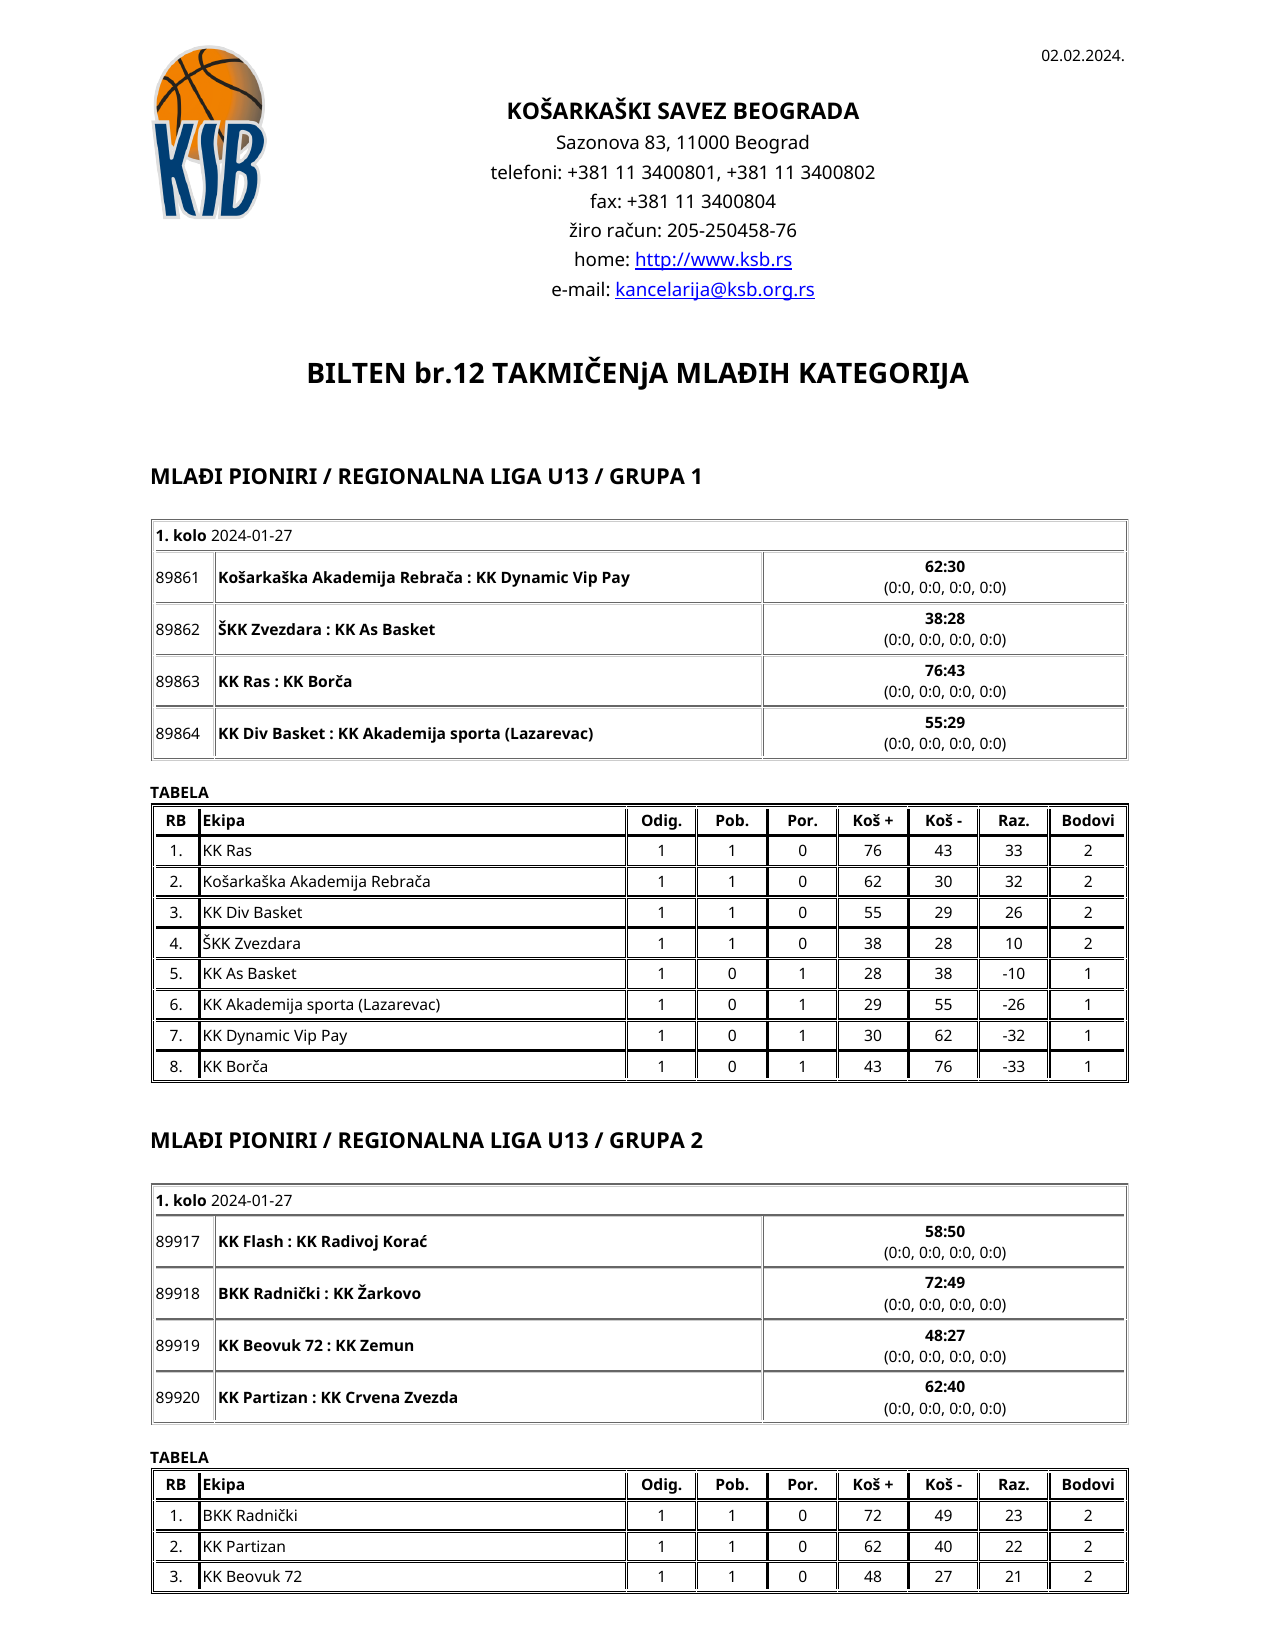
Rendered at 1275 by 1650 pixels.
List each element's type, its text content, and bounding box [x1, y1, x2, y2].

table_cell 62:30 (0:0, 0:0, 0:0, 0:0) [764, 550, 1126, 601]
table_cell 62 [839, 1533, 907, 1560]
table_cell 1 [628, 1502, 695, 1529]
table_cell 1 [767, 1052, 838, 1080]
table_cell 62 [910, 1022, 977, 1049]
table_cell 29 [839, 991, 907, 1018]
table_cell KK As Basket [201, 960, 625, 987]
table_cell 1 [698, 868, 766, 895]
table_cell KK Div Basket [201, 899, 625, 926]
table_cell 2 [1051, 834, 1126, 864]
text TABELA [150, 1425, 1125, 1468]
table_header Koš - [908, 1471, 978, 1498]
table_cell KK Akademija sporta (Lazarevac) [201, 991, 625, 1018]
table_header Odig. [626, 807, 697, 834]
table_cell BKK Radnički [201, 1502, 625, 1529]
table_header Bodovi [1049, 1471, 1126, 1498]
table_cell 38:28 (0:0, 0:0, 0:0, 0:0) [764, 601, 1126, 653]
table_cell ŠKK Zvezdara [201, 929, 625, 957]
table_cell KK Beovuk 72 : KK Zemun [216, 1321, 761, 1370]
table_header KOŠARKAŠKI SAVEZ BEOGRADA Sazonova 83, 11000 telefoni: +381 11 3400801, +381 11 3400802 fax: +381 11 3400804 žiro račun: 205-250458-76 home: http://www.ksb.rs e-mail: kancelarija@ksb.org.rs [338, 44, 1028, 353]
table_cell Košarkaška Akademija Rebrača [201, 868, 625, 895]
table_cell 55 [910, 991, 977, 1018]
table_cell 1. [154, 834, 198, 864]
text MLAĐI PIONIRI / REGIONALNA LIGA U13 / GRUPA 2 [150, 1083, 1125, 1183]
table_cell KK Beovuk 72 [199, 1563, 626, 1591]
table_cell 27 [908, 1563, 978, 1591]
table_cell 0 [769, 1502, 836, 1529]
table_cell 89862 [154, 601, 213, 653]
table_cell 89919 [152, 1318, 213, 1370]
table_cell 1 [1049, 1049, 1126, 1080]
table_cell 0 [698, 991, 766, 1018]
table_cell 26 [980, 899, 1047, 926]
table_cell 1 [769, 960, 836, 987]
text MLAĐI PIONIRI / REGIONALNA LIGA U13 / GRUPA 1 [150, 418, 1125, 519]
table_header Odig. [626, 1471, 697, 1498]
table_cell 55:29 (0:0, 0:0, 0:0, 0:0) [763, 705, 1126, 757]
text BILTEN br.12 TAKMIČENjA MLAĐIH KATEGORIJA [150, 353, 1125, 392]
table_cell 0 [769, 1533, 836, 1560]
table_cell 7. [154, 1018, 198, 1049]
table_cell 32 [980, 868, 1047, 895]
table_header Ekipa [199, 807, 626, 834]
table_cell 2 [1051, 926, 1126, 957]
table_cell 22 [980, 1533, 1047, 1560]
table_cell -33 [979, 1049, 1049, 1080]
table_cell 1 [628, 899, 695, 926]
table_cell 72:49 (0:0, 0:0, 0:0, 0:0) [764, 1266, 1126, 1318]
table_cell 6. [154, 988, 198, 1018]
table_cell ŠKK Zvezdara : KK As Basket [216, 605, 761, 653]
table_cell 1 [698, 837, 766, 864]
table_cell 1 [628, 960, 695, 987]
table_cell 3. [154, 895, 198, 926]
table_cell 8. [154, 1049, 199, 1080]
table_cell KK Flash : KK Radivoj Korać [216, 1217, 761, 1266]
table_cell 89917 [154, 1214, 213, 1266]
table_cell 49 [910, 1502, 977, 1529]
table_cell 76:43 (0:0, 0:0, 0:0, 0:0) [764, 654, 1126, 705]
table_cell Košarkaška Akademija Rebrača : KK Dynamic Vip Pay [216, 553, 761, 601]
table_cell 2 [1051, 1498, 1126, 1529]
table_header 1. kolo 2024-01-27 [154, 1187, 1126, 1214]
table_cell 55 [839, 899, 907, 926]
table_cell -26 [980, 991, 1047, 1018]
table_cell 0 [698, 1022, 766, 1049]
table_cell 2. [154, 865, 198, 895]
table_cell 89864 [154, 705, 215, 757]
table_cell 89918 [154, 1266, 213, 1318]
table_cell 48:27 (0:0, 0:0, 0:0, 0:0) [764, 1318, 1127, 1370]
table_cell 76 [839, 837, 907, 864]
table_cell 43 [910, 837, 977, 864]
table_cell 2 [1051, 865, 1126, 895]
table_cell 1 [769, 991, 836, 1018]
table_cell KK Ras : KK Borča [216, 657, 761, 705]
table_header Koš + [838, 1469, 908, 1498]
table_cell 5. [152, 957, 199, 987]
table_cell 2 [1049, 1560, 1127, 1591]
table_cell 38 [910, 960, 977, 987]
table_cell 1 [628, 929, 695, 957]
table_header Pob. [697, 1471, 767, 1498]
table_cell 2. [154, 1529, 198, 1560]
table_header Pob. [697, 807, 767, 834]
table_cell KK Div Basket : KK Akademija sporta (Lazarevac) [215, 709, 763, 757]
table_header RB [154, 807, 199, 834]
table_header Ekipa [199, 1471, 626, 1498]
table_cell 89863 [154, 654, 213, 705]
table_cell 1 [628, 991, 695, 1018]
table_cell 0 [769, 929, 836, 957]
table_cell 28 [839, 960, 907, 987]
table_cell KK Borča [199, 1052, 626, 1080]
table_cell 0 [697, 1052, 767, 1080]
text TABELA [150, 761, 1125, 803]
table_header Koš + [838, 805, 908, 834]
table_cell KK Partizan [201, 1533, 625, 1560]
table_cell 1 [626, 1052, 697, 1080]
table_cell 30 [839, 1022, 907, 1049]
table_cell -10 [980, 960, 1047, 987]
table_header Por. [767, 1471, 838, 1498]
table_cell 58:50 (0:0, 0:0, 0:0, 0:0) [764, 1214, 1126, 1266]
table_cell 62:40 (0:0, 0:0, 0:0, 0:0) [763, 1370, 1126, 1422]
table_cell 1 [769, 1022, 836, 1049]
table_cell 1 [1051, 988, 1126, 1018]
table_header 02.02.2024. [1029, 44, 1125, 353]
table_cell 1 [1049, 957, 1127, 987]
table_cell 4. [154, 926, 198, 957]
table_cell 43 [838, 1052, 908, 1080]
table_cell 29 [910, 899, 977, 926]
table_cell 1 [628, 1022, 695, 1049]
table_cell 1 [1051, 1018, 1126, 1049]
table_cell 1 [628, 868, 695, 895]
table_cell 40 [910, 1533, 977, 1560]
table_cell 28 [910, 929, 977, 957]
table_header Bodovi [1049, 807, 1126, 834]
table_cell 0 [698, 960, 766, 987]
table_header Por. [767, 807, 838, 834]
table_header Raz. [979, 805, 1049, 834]
table_cell 1 [628, 1533, 695, 1560]
table_cell 0 [769, 868, 836, 895]
table_cell 0 [769, 837, 836, 864]
table_cell 1 [626, 1563, 697, 1591]
table_cell 1 [698, 1502, 766, 1529]
table_cell 30 [910, 868, 977, 895]
table_cell 33 [980, 837, 1047, 864]
table_cell 1. [154, 1498, 198, 1529]
table_cell 3. [152, 1560, 199, 1591]
table_cell -32 [980, 1022, 1047, 1049]
table_cell KK Dynamic Vip Pay [201, 1022, 625, 1049]
table_header Raz. [979, 1469, 1049, 1498]
table_cell 23 [980, 1502, 1047, 1529]
table_header [150, 44, 337, 353]
table_cell 1 [628, 837, 695, 864]
table_cell KK Ras [201, 837, 625, 864]
table_cell 0 [769, 899, 836, 926]
table_cell 38 [839, 929, 907, 957]
table_cell 2 [1051, 1529, 1126, 1560]
table_cell 48 [838, 1563, 908, 1591]
table_header RB [154, 1471, 199, 1498]
table_header Koš - [908, 807, 978, 834]
table_cell 76 [908, 1052, 978, 1080]
table_cell 0 [767, 1563, 838, 1591]
table_cell 1 [697, 1563, 767, 1591]
table_cell 2 [1051, 895, 1126, 926]
table_cell 72 [839, 1502, 907, 1529]
table_cell 1 [698, 929, 766, 957]
table_header 1. kolo 2024-01-27 [154, 522, 1126, 549]
table_cell KK Partizan : KK Crvena Zvezda [215, 1373, 763, 1422]
table_cell 89861 [154, 550, 213, 601]
table_cell 1 [698, 899, 766, 926]
table_cell 89920 [154, 1370, 215, 1422]
table_cell 21 [979, 1560, 1049, 1591]
table_cell BKK Radnički : KK Žarkovo [216, 1269, 761, 1318]
table_cell 1 [698, 1533, 766, 1560]
table_cell 62 [839, 868, 907, 895]
table_cell 10 [980, 929, 1047, 957]
